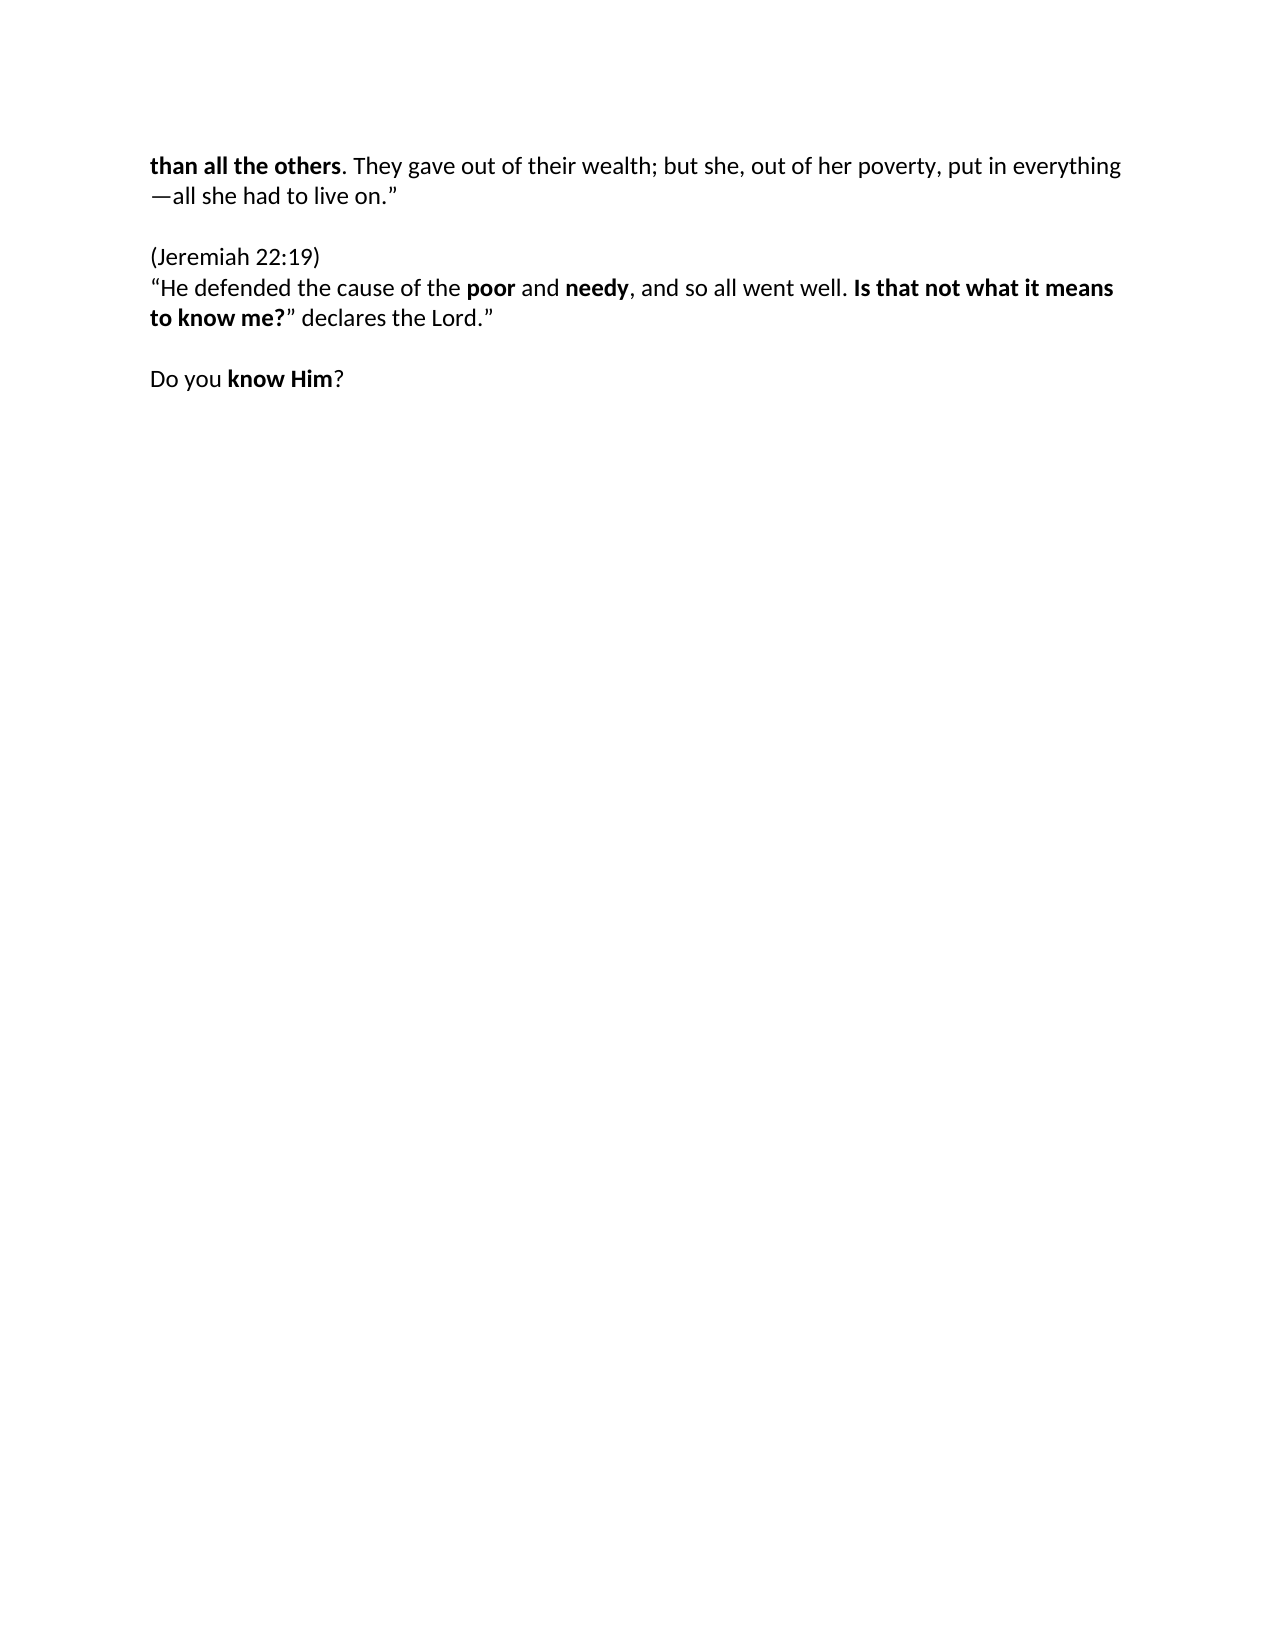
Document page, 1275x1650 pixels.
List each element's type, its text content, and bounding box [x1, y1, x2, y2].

text Do you know Him? [150, 364, 1125, 394]
text “He defended the cause of the poor and needy, and so all went well. Is that not what it means to know me?” declares the Lord.” [150, 272, 1125, 333]
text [150, 150, 1125, 211]
text (Jeremiah 22:19) [150, 242, 1125, 272]
